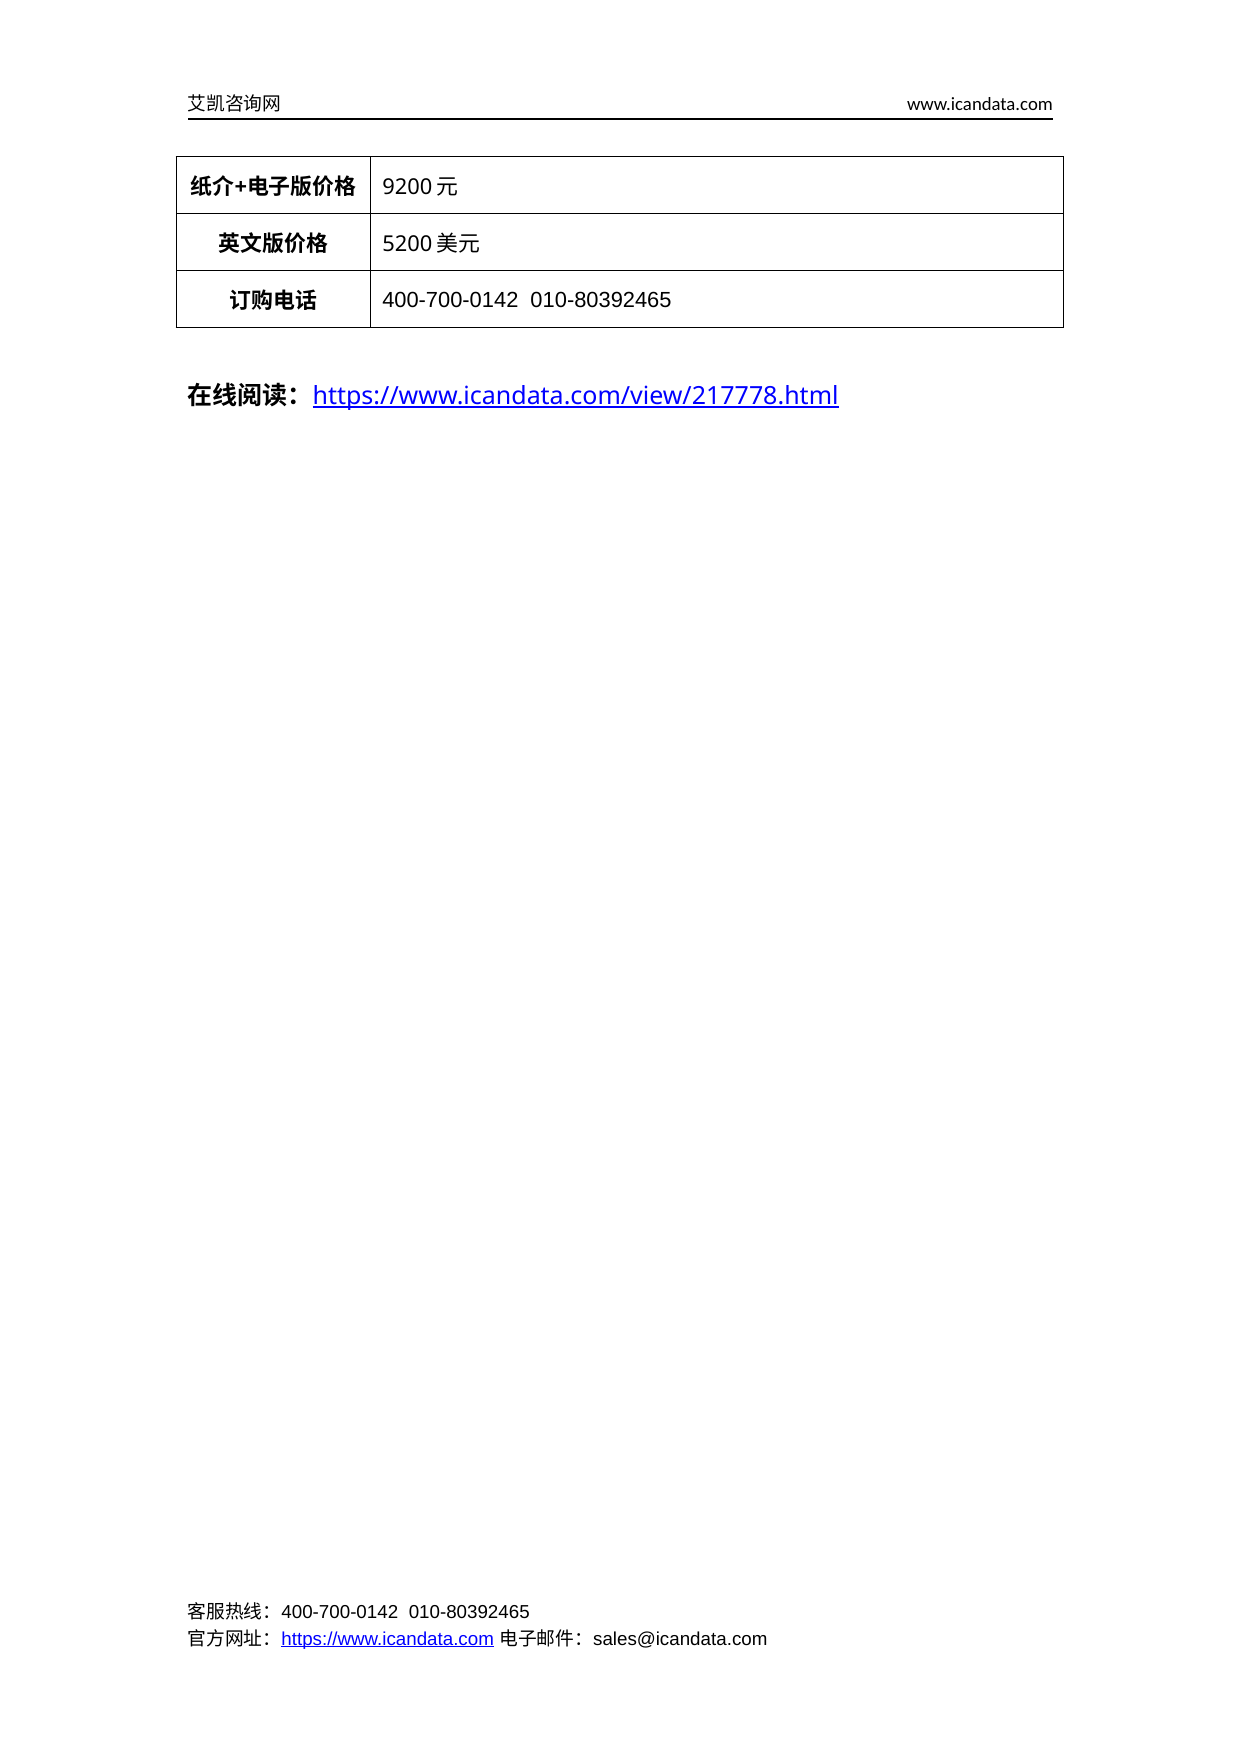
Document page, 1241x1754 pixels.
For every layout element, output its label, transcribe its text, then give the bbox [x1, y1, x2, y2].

text 在线阅读：https://www.icandata.com/view/217778.html [187, 361, 1053, 426]
table_cell 订购电话 [177, 271, 370, 327]
table_cell 9200元 [371, 157, 1063, 213]
table_cell 5200美元 [371, 214, 1063, 270]
table_cell 400-700-0142 010-80392465 [371, 271, 1063, 327]
table_cell 纸介+电子版价格 [177, 157, 370, 213]
table_cell 英文版价格 [177, 214, 370, 270]
